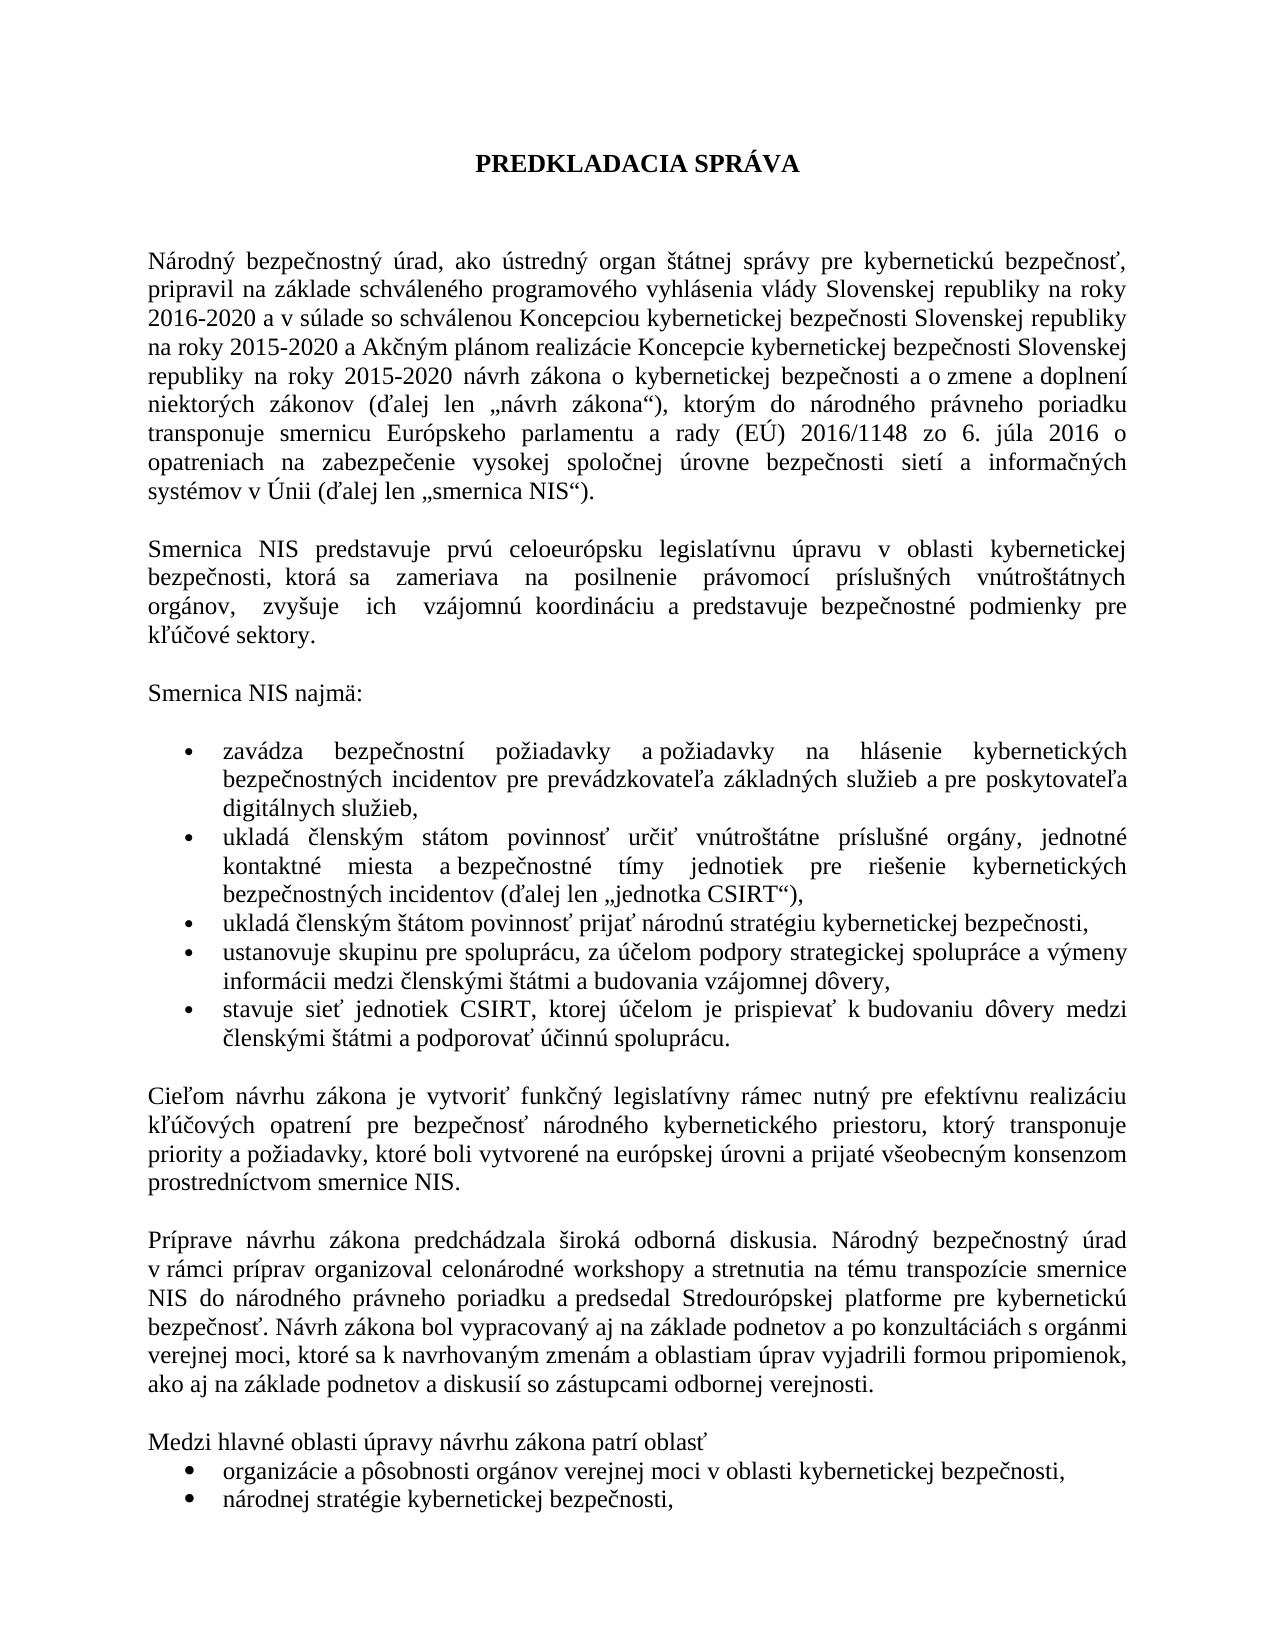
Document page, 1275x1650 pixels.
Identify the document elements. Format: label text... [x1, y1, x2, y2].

list ustanovuje skupinu pre spoluprácu, za účelom podpory strategickej spolupráce a výmeny informácii medzi členskými štátmi a budovania vzájomnej dôvery, [185, 937, 1127, 994]
list ukladá členským státom povinnosť určiť vnútroštátne príslušné orgány, jednotné kontaktné miesta a bezpečnostné tímy jednotiek pre riešenie kybernetických bezpečnostných incidentov (ďalej len „jednotka CSIRT“), [185, 822, 1127, 908]
text PREDKLADACIA SPRÁVA [148, 148, 1127, 178]
text Medzi hlavné oblasti úpravy návrhu zákona patrí oblasť [148, 1427, 1127, 1456]
text Národný bezpečnostný úrad, ako ústredný organ štátnej správy pre kybernetickú bezpečnosť, pripravil na základe schváleného programového vyhlásenia vlády Slovenskej republiky na roky 2016-2020 a v súlade so schválenou Koncepciou kybernetickej bezpečnosti Slovenskej republiky na roky 2015-2020 a Akčným plánom realizácie Koncepcie kybernetickej bezpečnosti Slovenskej republiky na roky 2015-2020 návrh zákona o kybernetickej bezpečnosti a o zmene a doplnení niektorých zákonov (ďalej len „návrh zákona“), ktorým do národného právneho poriadku transponuje smernicu Európskeho parlamentu a rady (EÚ) 2016/1148 zo 6. júla 2016 o opatreniach na zabezpečenie vysokej spoločnej úrovne bezpečnosti sietí a informačných systémov v Únii (ďalej len „smernica NIS“). [148, 246, 1127, 504]
list ukladá členským štátom povinnosť prijať národnú stratégiu kybernetickej bezpečnosti, [185, 908, 1127, 937]
text Smernica NIS predstavuje prvú celoeurópsku legislatívnu úpravu v oblasti kybernetickej bezpečnosti, ktorá sa zameriava na posilnenie právomocí príslušných vnútroštátnych orgánov, zvyšuje ich vzájomnú koordináciu a predstavuje bezpečnostné podmienky pre kľúčové sektory. [148, 534, 1127, 649]
text Príprave návrhu zákona predchádzala široká odborná diskusia. Národný bezpečnostný úrad v rámci príprav organizoval celonárodné workshopy a stretnutia na tému transpozície smernice NIS do národného právneho poriadku a predsedal Stredourópskej platforme pre kybernetickú bezpečnosť. Návrh zákona bol vypracovaný aj na základe podnetov a po konzultáciách s orgánmi verejnej moci, ktoré sa k navrhovaným zmenám a oblastiam úprav vyjadrili formou pripomienok, ako aj na základe podnetov a diskusií so zástupcami odbornej verejnosti. [148, 1225, 1127, 1398]
list organizácie a pôsobnosti orgánov verejnej moci v oblasti kybernetickej bezpečnosti, [185, 1456, 1127, 1484]
list zavádza bezpečnostní požiadavky a požiadavky na hlásenie kybernetických bezpečnostných incidentov pre prevádzkovateľa základných služieb a pre poskytovateľa digitálnych služieb, [185, 736, 1127, 822]
text Smernica NIS najmä: [148, 678, 1127, 707]
list stavuje sieť jednotiek CSIRT, ktorej účelom je prispievať k budovaniu dôvery medzi členskými štátmi a podporovať účinnú spoluprácu. [185, 994, 1127, 1052]
list národnej stratégie kybernetickej bezpečnosti, [185, 1484, 1127, 1513]
text Cieľom návrhu zákona je vytvoriť funkčný legislatívny rámec nutný pre efektívnu realizáciu kľúčových opatrení pre bezpečnosť národného kybernetického priestoru, ktorý transponuje priority a požiadavky, ktoré boli vytvorené na európskej úrovni a prijaté všeobecným konsenzom prostredníctvom smernice NIS. [148, 1081, 1127, 1196]
